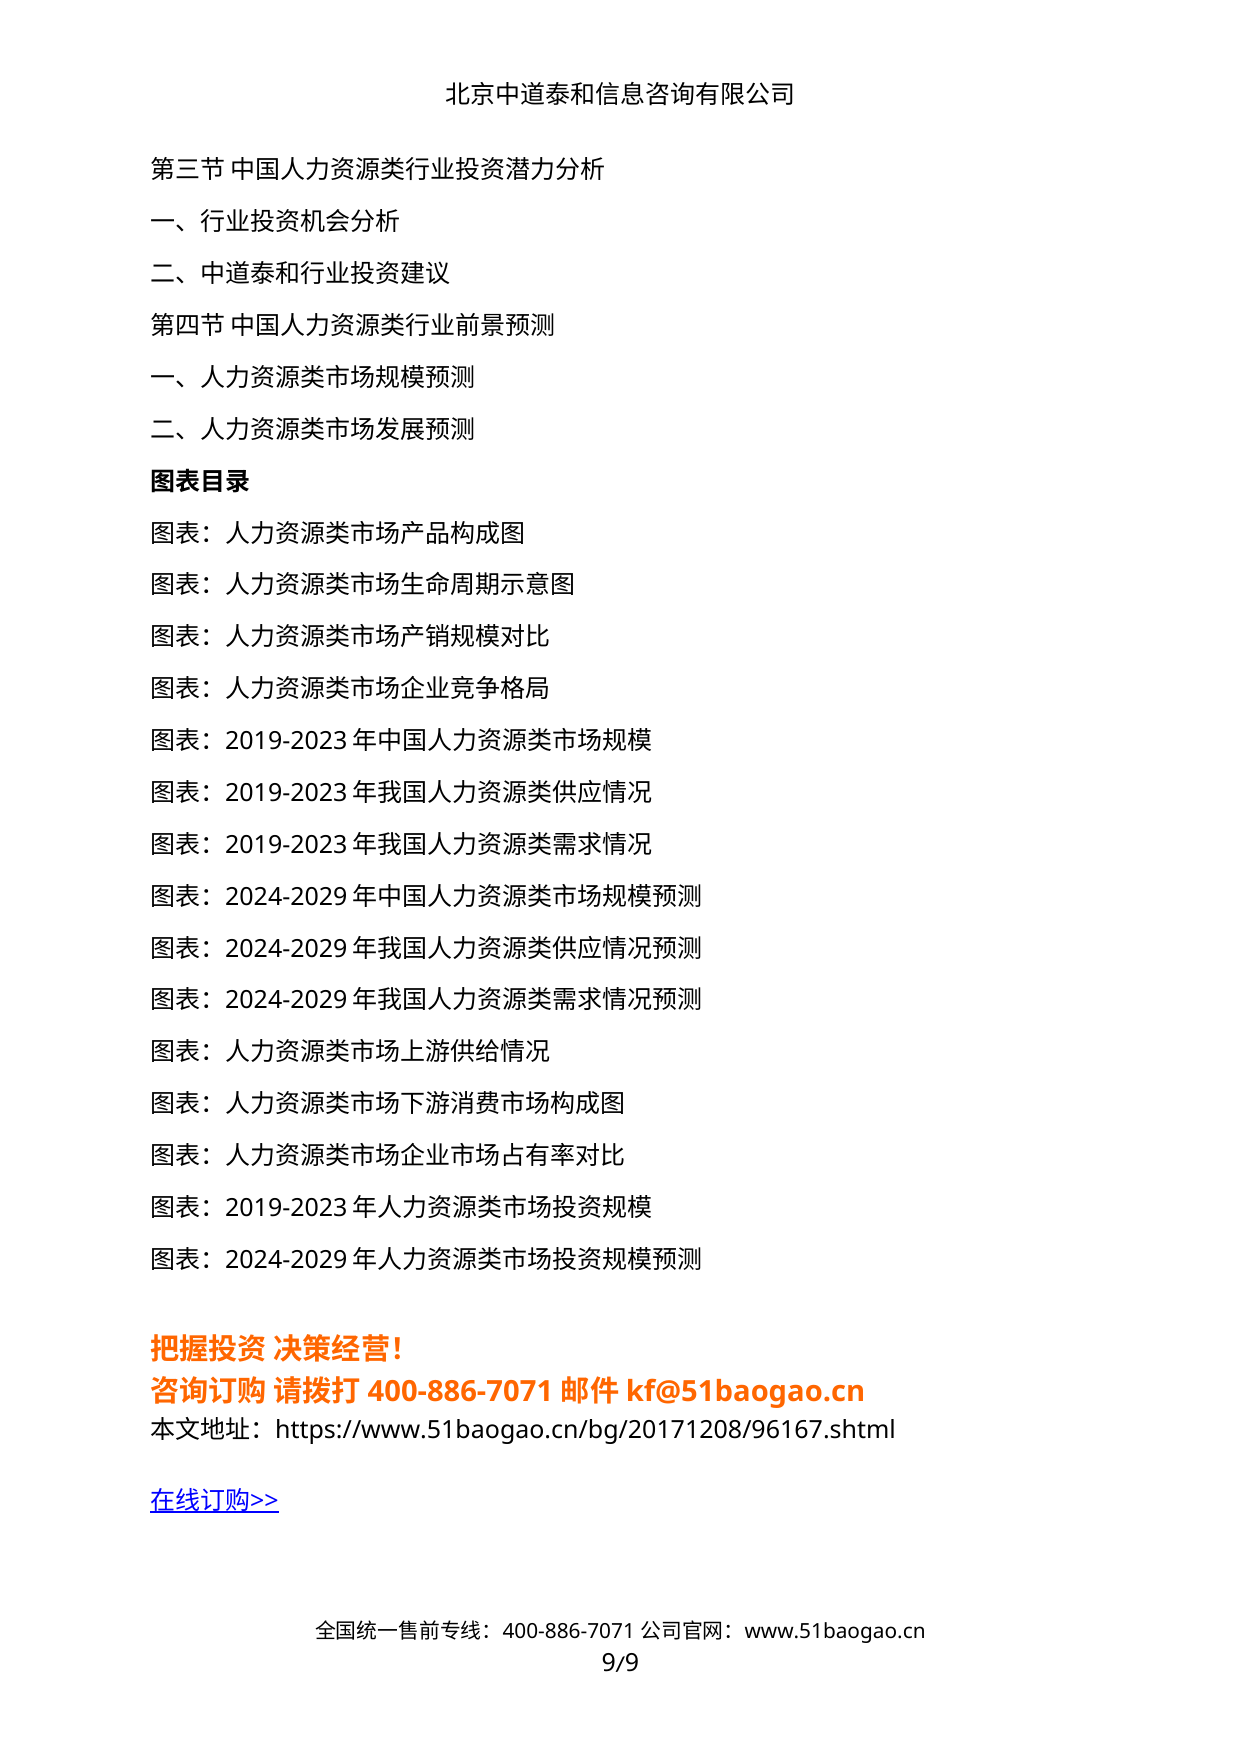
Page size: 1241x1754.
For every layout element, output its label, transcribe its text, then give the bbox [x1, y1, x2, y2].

text 图表：2024-2029年我国人力资源类供应情况预测 [150, 928, 1090, 964]
text 图表：2024-2029年人力资源类市场投资规模预测 [150, 1239, 1090, 1276]
text 图表：人力资源类市场产品构成图 [150, 513, 1090, 549]
text 图表：人力资源类市场企业市场占有率对比 [150, 1136, 1090, 1172]
text 图表：2024-2029年我国人力资源类需求情况预测 [150, 980, 1090, 1016]
text 图表：2019-2023年中国人力资源类市场规模 [150, 721, 1090, 757]
text 在线订购>> [150, 1446, 1090, 1517]
text 图表：2019-2023年我国人力资源类供应情况 [150, 772, 1090, 809]
text 第四节 中国人力资源类行业前景预测 [150, 306, 1090, 342]
text 二、人力资源类市场发展预测 [150, 409, 1090, 446]
text 图表：人力资源类市场上游供给情况 [150, 1032, 1090, 1068]
text 一、人力资源类市场规模预测 [150, 357, 1090, 394]
text 图表：2024-2029年中国人力资源类市场规模预测 [150, 876, 1090, 912]
text 把握投资 决策经营！咨询订购 请拨打 400-886-7071 邮件 kf@51baogao.cn本文地址：https://www.51baogao.cn/bg/20171208/96167.shtml [150, 1291, 1090, 1446]
text 图表：人力资源类市场生命周期示意图 [150, 565, 1090, 601]
text 二、中道泰和行业投资建议 [150, 254, 1090, 290]
text 一、行业投资机会分析 [150, 202, 1090, 238]
text 图表目录 [150, 461, 1090, 497]
text 图表：2019-2023年人力资源类市场投资规模 [150, 1187, 1090, 1224]
text 第三节 中国人力资源类行业投资潜力分析 [150, 150, 1090, 186]
text 图表：人力资源类市场企业竞争格局 [150, 669, 1090, 705]
text 图表：人力资源类市场产销规模对比 [150, 617, 1090, 653]
text 图表：人力资源类市场下游消费市场构成图 [150, 1084, 1090, 1120]
text 图表：2019-2023年我国人力资源类需求情况 [150, 824, 1090, 861]
